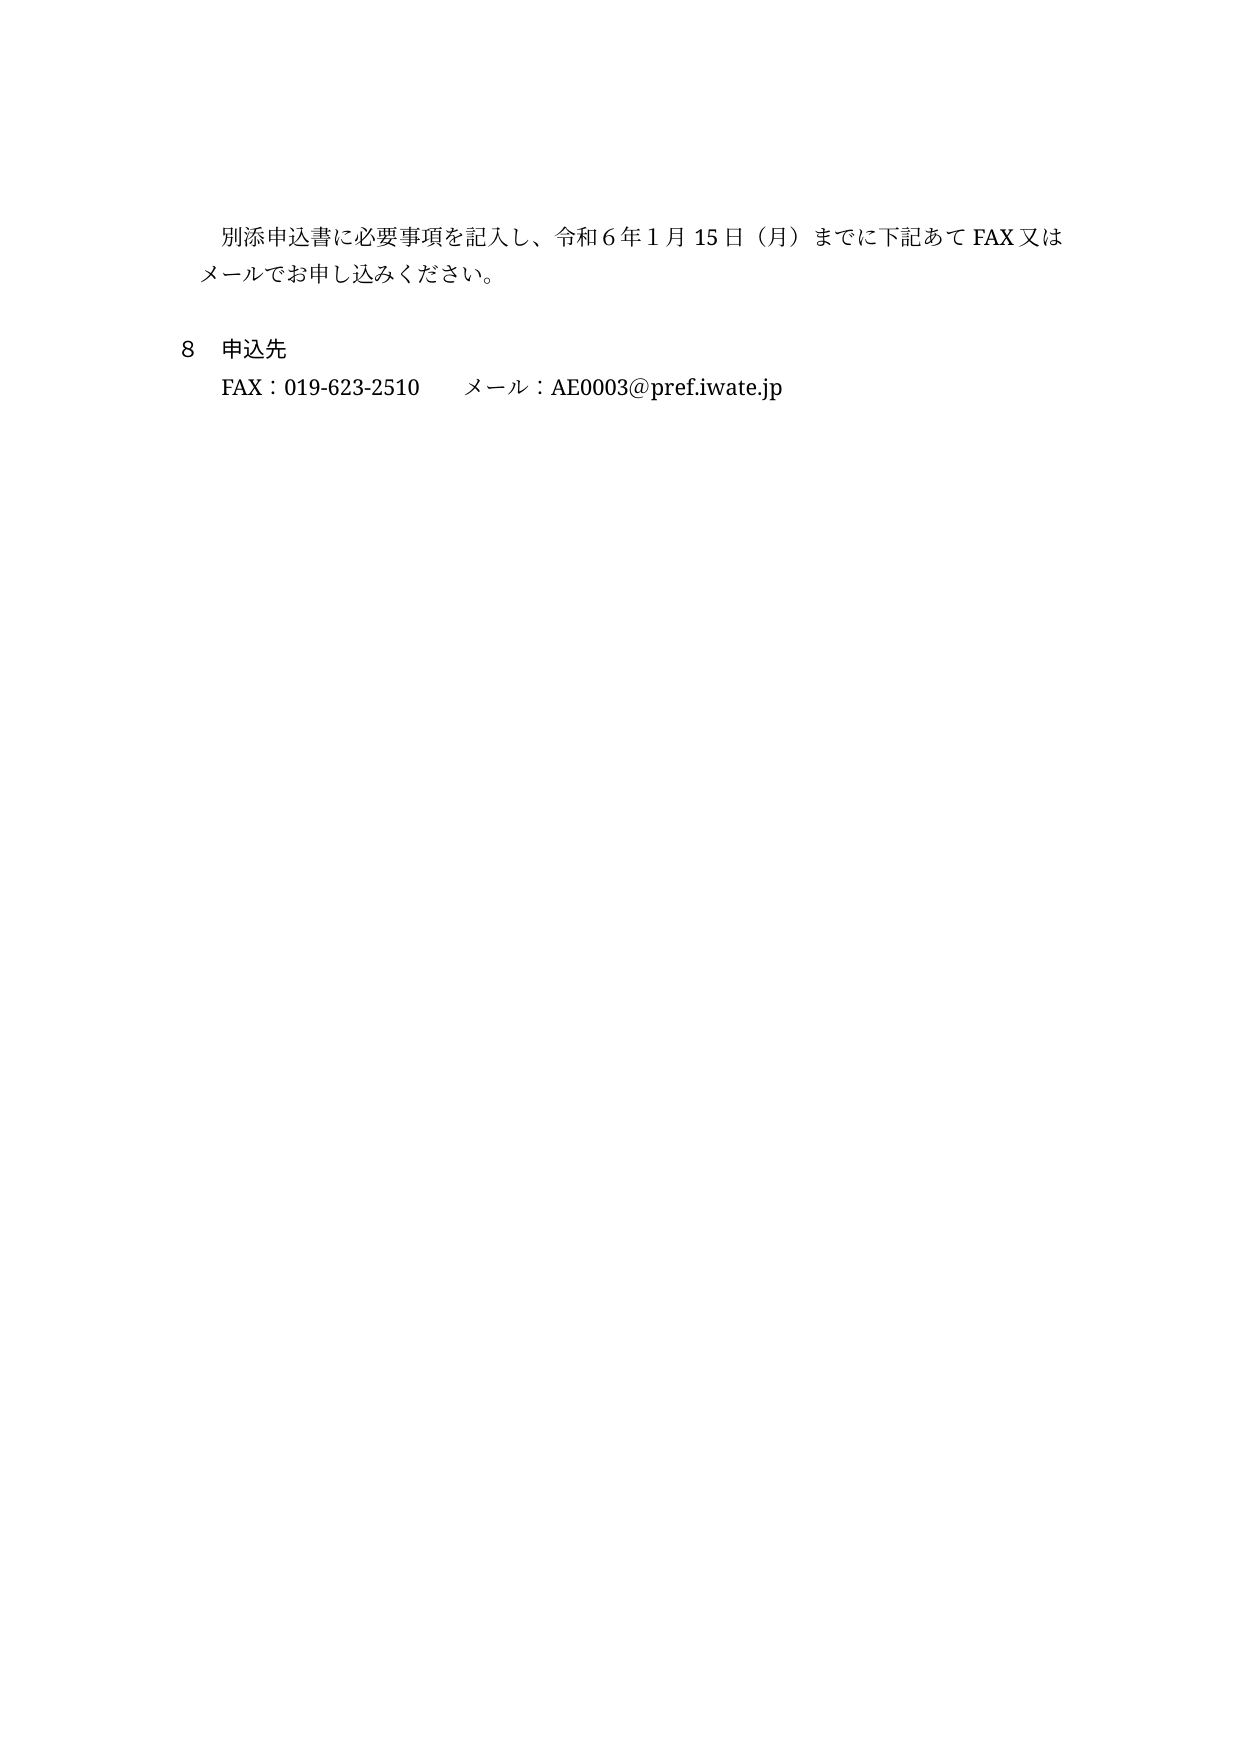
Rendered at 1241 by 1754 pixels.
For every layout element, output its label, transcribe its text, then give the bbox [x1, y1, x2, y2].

text ８ 申込先 [177, 329, 1063, 367]
text 別添申込書に必要事項を記入し、令和６年１月15日（月）までに下記あてFAX又はメールでお申し込みください。 [177, 217, 1063, 292]
text FAX：019-623-2510 メール：AE0003＠pref.iwate.jp [177, 367, 1063, 404]
